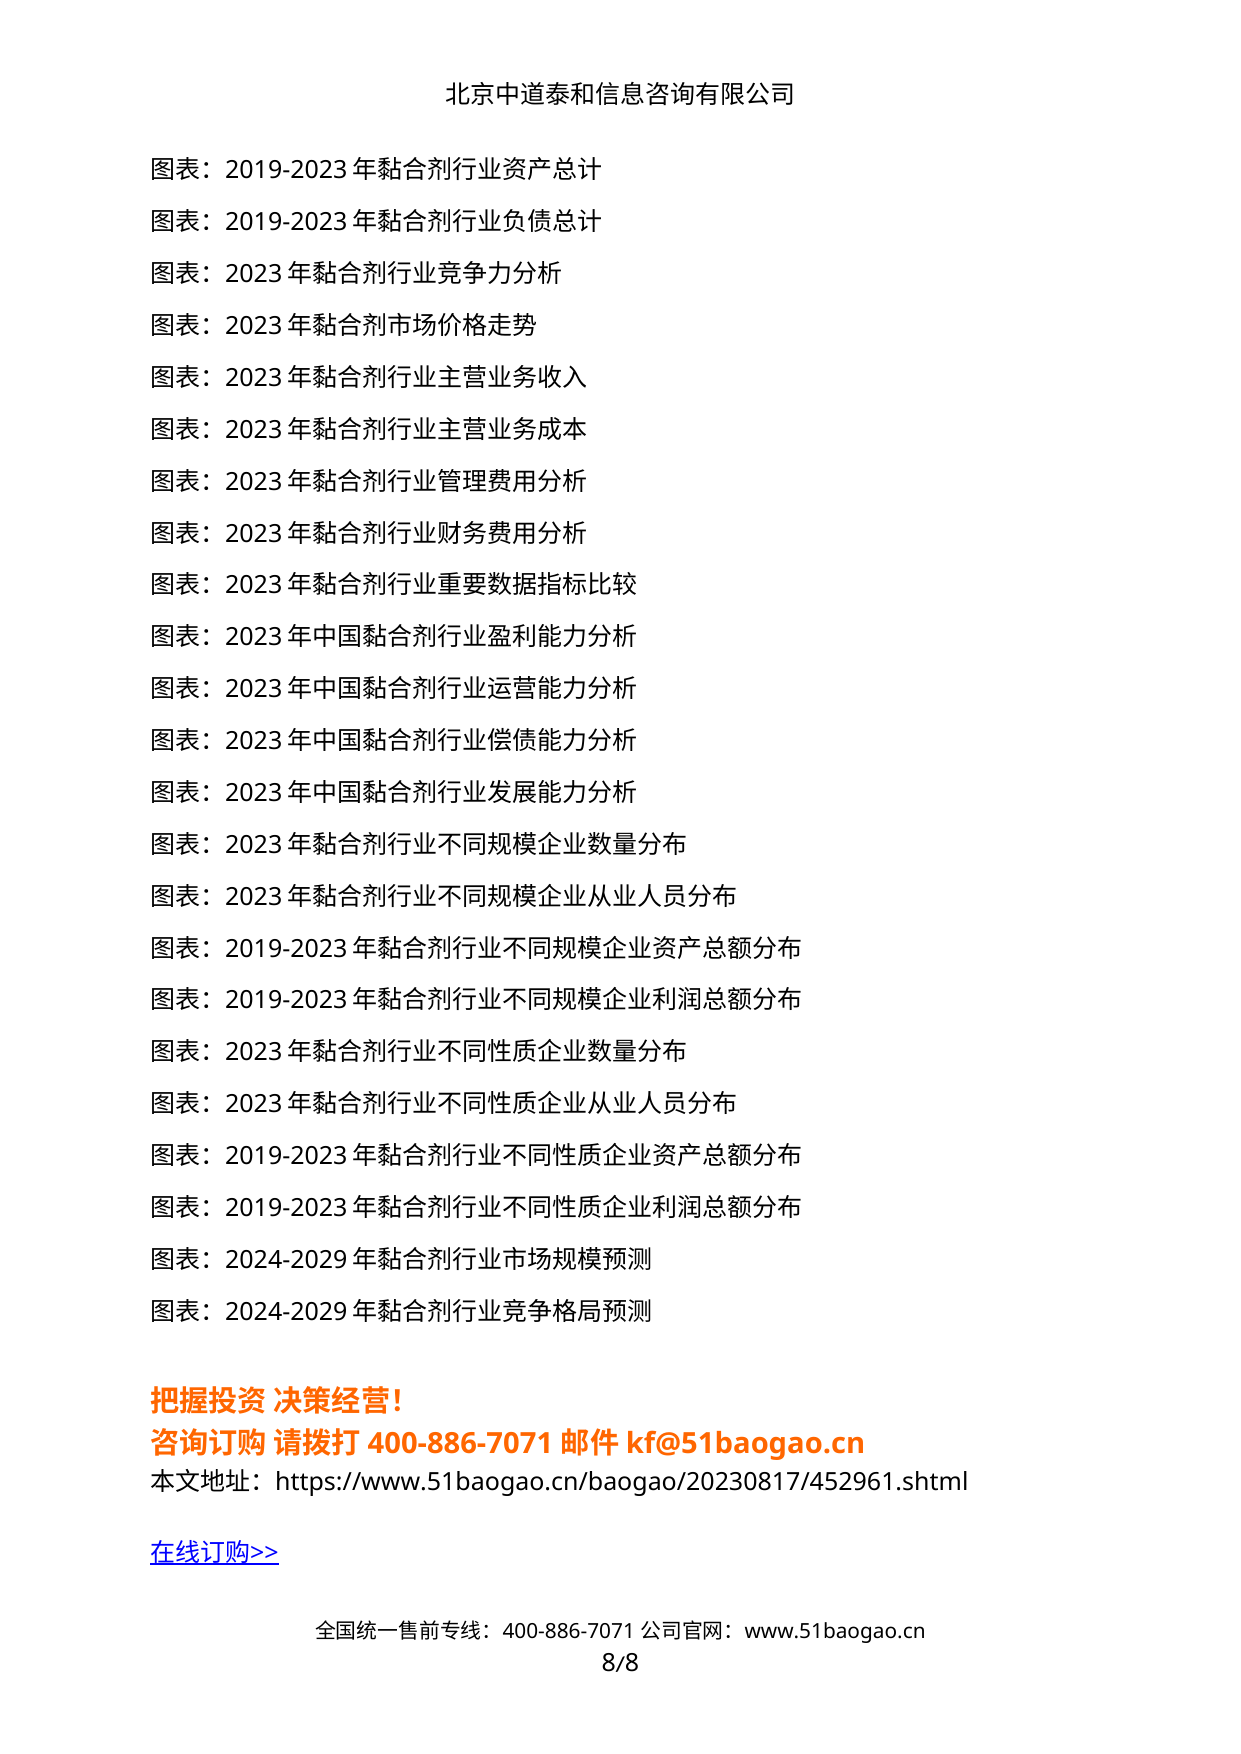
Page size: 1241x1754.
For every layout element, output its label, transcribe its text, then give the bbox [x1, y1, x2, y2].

text 图表：2019-2023年黏合剂行业不同规模企业资产总额分布 [150, 928, 1090, 964]
text 图表：2019-2023年黏合剂行业资产总计 [150, 150, 1090, 186]
text 图表：2023年中国黏合剂行业盈利能力分析 [150, 617, 1090, 653]
text 图表：2019-2023年黏合剂行业不同性质企业利润总额分布 [150, 1187, 1090, 1224]
text 把握投资 决策经营！咨询订购 请拨打 400-886-7071 邮件 kf@51baogao.cn本文地址：https://www.51baogao.cn/baogao/20230817/452961.shtml [150, 1343, 1090, 1498]
text 图表：2023年黏合剂行业管理费用分析 [150, 461, 1090, 497]
text 图表：2023年黏合剂行业竞争力分析 [150, 254, 1090, 290]
text 在线订购>> [150, 1498, 1090, 1568]
text 图表：2023年黏合剂行业主营业务收入 [150, 357, 1090, 394]
text 图表：2024-2029年黏合剂行业竞争格局预测 [150, 1291, 1090, 1327]
text 图表：2019-2023年黏合剂行业不同规模企业利润总额分布 [150, 980, 1090, 1016]
text 图表：2023年黏合剂行业不同规模企业数量分布 [150, 824, 1090, 861]
text 图表：2023年中国黏合剂行业偿债能力分析 [150, 721, 1090, 757]
text 图表：2023年黏合剂行业不同规模企业从业人员分布 [150, 876, 1090, 912]
text 图表：2023年黏合剂市场价格走势 [150, 306, 1090, 342]
text 图表：2023年黏合剂行业财务费用分析 [150, 513, 1090, 549]
text 图表：2023年黏合剂行业主营业务成本 [150, 409, 1090, 446]
text 图表：2023年中国黏合剂行业发展能力分析 [150, 772, 1090, 809]
text 图表：2024-2029年黏合剂行业市场规模预测 [150, 1239, 1090, 1276]
text 图表：2023年黏合剂行业不同性质企业数量分布 [150, 1032, 1090, 1068]
text 图表：2019-2023年黏合剂行业不同性质企业资产总额分布 [150, 1136, 1090, 1172]
text 图表：2023年黏合剂行业重要数据指标比较 [150, 565, 1090, 601]
text 图表：2023年中国黏合剂行业运营能力分析 [150, 669, 1090, 705]
text 图表：2023年黏合剂行业不同性质企业从业人员分布 [150, 1084, 1090, 1120]
text 图表：2019-2023年黏合剂行业负债总计 [150, 202, 1090, 238]
